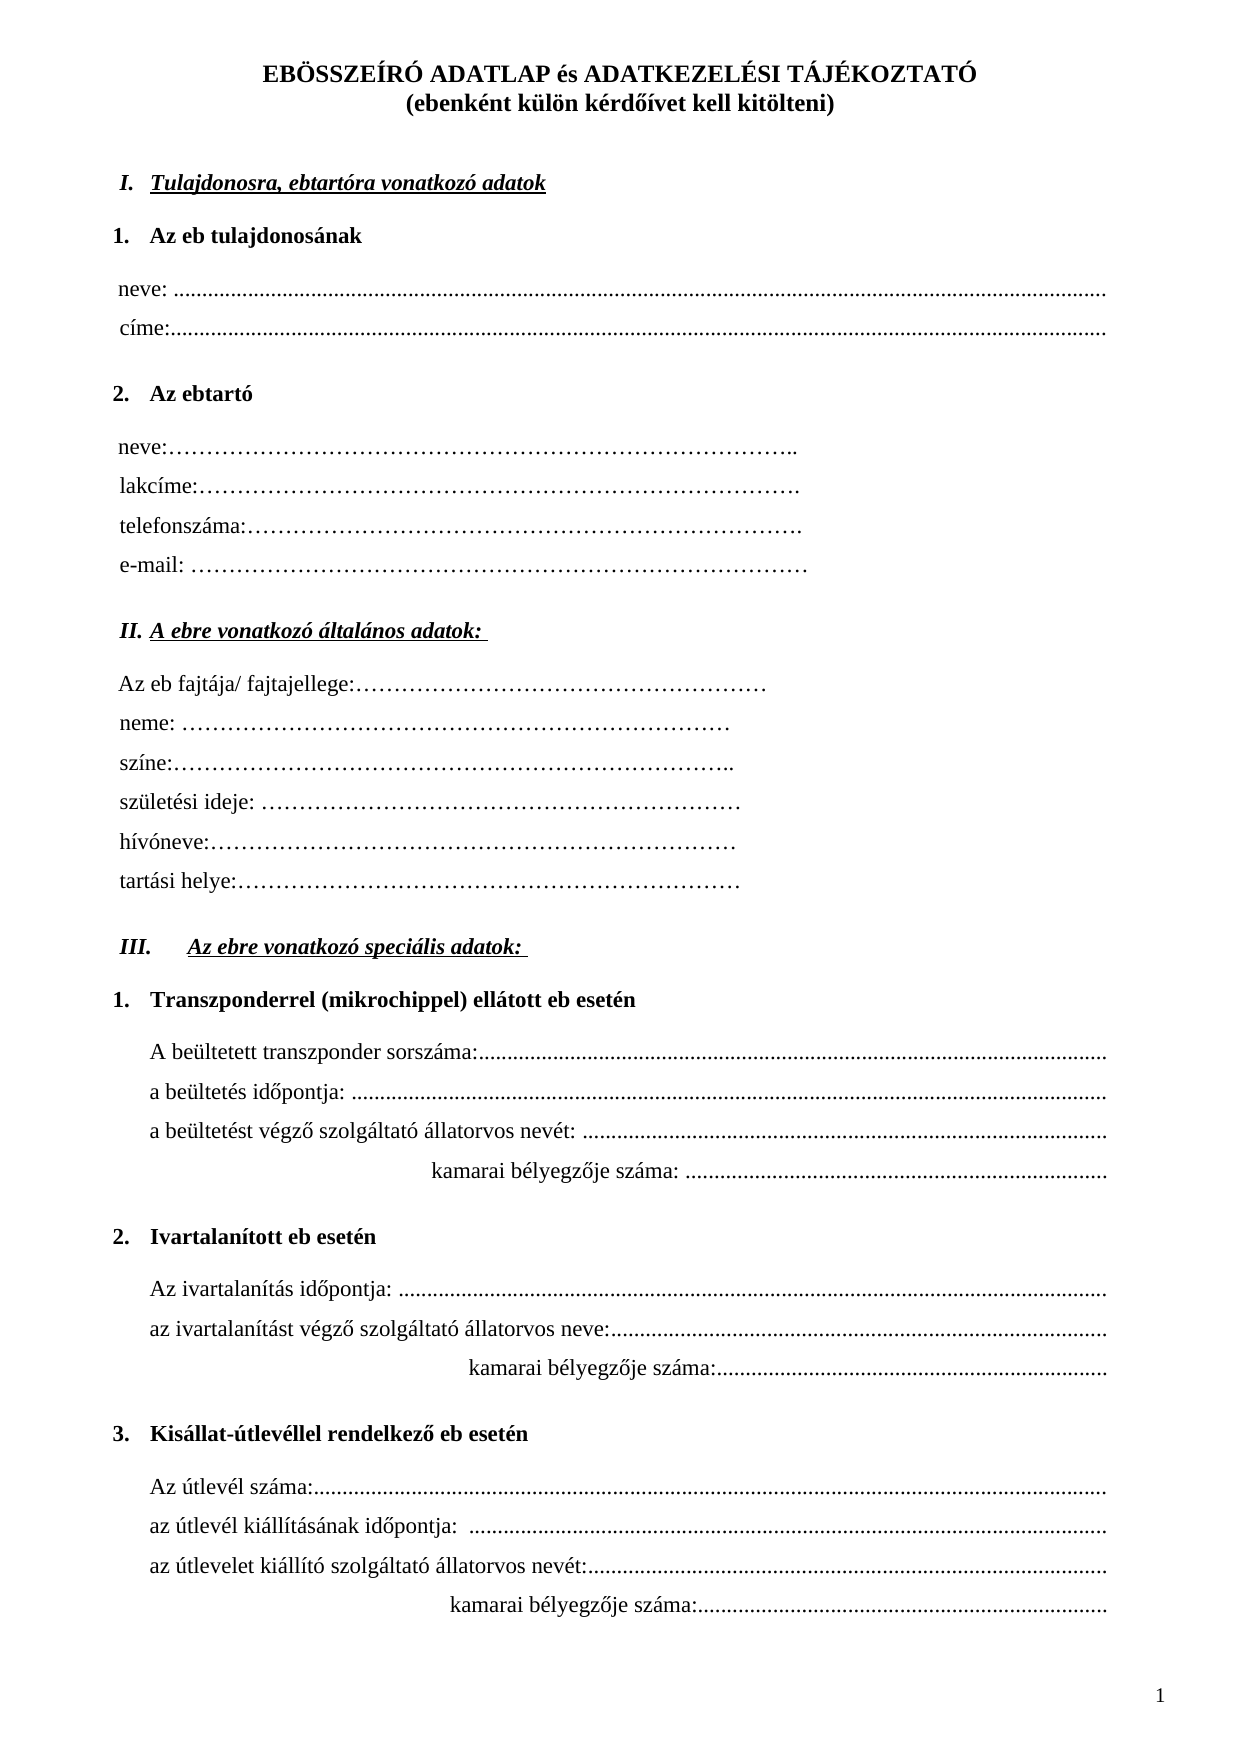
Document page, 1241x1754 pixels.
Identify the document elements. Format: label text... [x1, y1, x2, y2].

list Kisállat-útlevéllel rendelkező eb esetén [112, 1420, 1165, 1447]
text (ebenként külön kérdőívet kell kitölteni) [75, 88, 1165, 117]
list Az ebtartó [112, 380, 1165, 406]
text címe: [112, 314, 1176, 341]
list Ivartalanított eb esetén [112, 1223, 1165, 1249]
text születési ideje: ……………………………………………………… [112, 788, 1165, 814]
list Tulajdonosra, ebtartóra vonatkozó adatok [112, 169, 1165, 196]
text Az útlevél száma: [112, 1473, 1165, 1499]
text neve: [112, 275, 1165, 301]
list Az ebre vonatkozó speciális adatok: [112, 933, 1165, 959]
text az útlevél kiállításának időpontja: [112, 1512, 1165, 1539]
text színe:……………………………………………………………….. [112, 749, 1165, 775]
text EBÖSSZEÍRÓ ADATLAP és ADATKEZELÉSI TÁJÉKOZTATÓ [75, 59, 1165, 88]
text Az ivartalanítás időpontja: [112, 1275, 1165, 1302]
text neme: ……………………………………………………………… [112, 709, 1165, 736]
text kamarai bélyegzője száma: [112, 1157, 1165, 1183]
text lakcíme:……………………………………………………………………. [112, 472, 1165, 499]
text az útlevelet kiállító szolgáltató állatorvos nevét: [112, 1552, 1165, 1578]
text kamarai bélyegzője száma: [112, 1354, 1165, 1381]
text a beültetést végző szolgáltató állatorvos nevét: [112, 1117, 1165, 1144]
text az ivartalanítást végző szolgáltató állatorvos neve: [112, 1315, 1165, 1341]
text tartási helye:………………………………………………………… [112, 867, 1165, 893]
text Az eb fajtája/ fajtajellege:……………………………………………… [112, 670, 1165, 696]
list A ebre vonatkozó általános adatok: [112, 617, 1165, 643]
text A beültetett transzponder sorszáma: [112, 1038, 1165, 1065]
text neve:……………………………………………………………………….. [112, 433, 1165, 459]
list Transzponderrel (mikrochippel) ellátott eb esetén [112, 986, 1165, 1012]
text hívóneve:…………………………………………………………… [112, 828, 1165, 854]
text kamarai bélyegzője száma: [112, 1591, 1165, 1618]
list Az eb tulajdonosának [112, 222, 1165, 248]
text telefonszáma:………………………………………………………………. [112, 512, 1165, 538]
text e-mail: ……………………………………………………………………… [112, 551, 1165, 578]
text a beültetés időpontja: [112, 1078, 1165, 1104]
